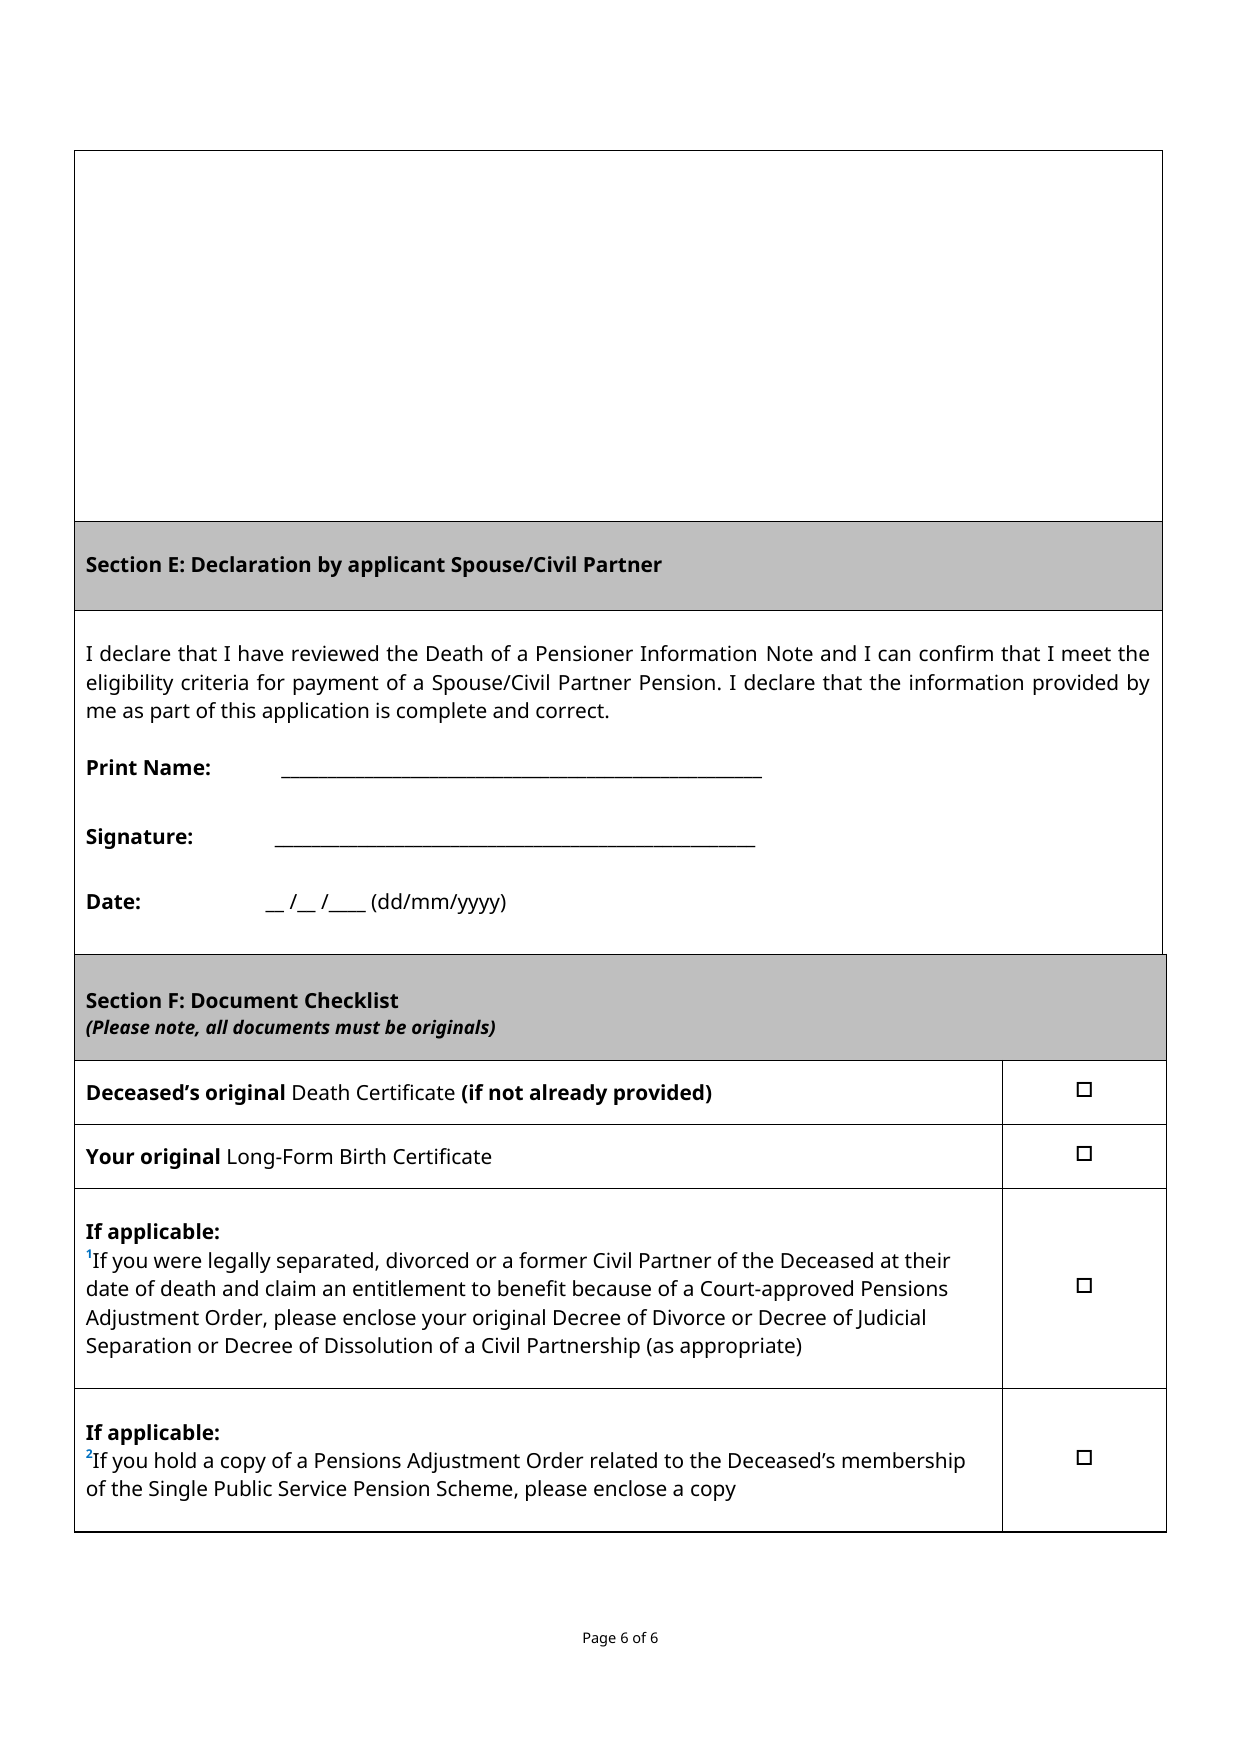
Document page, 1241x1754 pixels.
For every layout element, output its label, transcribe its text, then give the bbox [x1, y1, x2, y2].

table_cell [1003, 1189, 1166, 1388]
table_cell Section E: Declaration by applicant Spouse/Civil Partner [75, 522, 1162, 610]
table_cell If applicable: 2If you hold a copy of a Pensions Adjustment Order related to the Deceased’s membership of the Single Public Service Pension Scheme, please enclose a copy [75, 1389, 1002, 1531]
table_cell [75, 151, 1162, 521]
table_cell [1003, 1389, 1166, 1531]
table_cell I declare that I have reviewed the Death of a Pensioner Information Note and I can confirm that I meet the eligibility criteria for payment of a Spouse/Civil Partner Pension. I declare that the information provided by me as part of this application is complete and correct. Print Name: ____________________________________________________ Signature: ____________________________________________________ Date: __ /__ /____ (dd/mm/yyyy) [75, 611, 1162, 953]
table_cell [1003, 1125, 1166, 1188]
table_cell Section F: Document Checklist (Please note, all documents must be originals) [75, 955, 1166, 1060]
table_cell [1003, 1061, 1166, 1124]
table_cell Your original Long-Form Birth Certificate [75, 1125, 1002, 1188]
table_cell Deceased’s original Death Certificate (if not already provided) [75, 1061, 1002, 1124]
table_cell If applicable: 1If you were legally separated, divorced or a former Civil Partner of the Deceased at their date of death and claim an entitlement to benefit because of a Court-approved Pensions Adjustment Order, please enclose your original Decree of Divorce or Decree of Judicial Separation or Decree of Dissolution of a Civil Partnership (as appropriate) [75, 1189, 1002, 1388]
